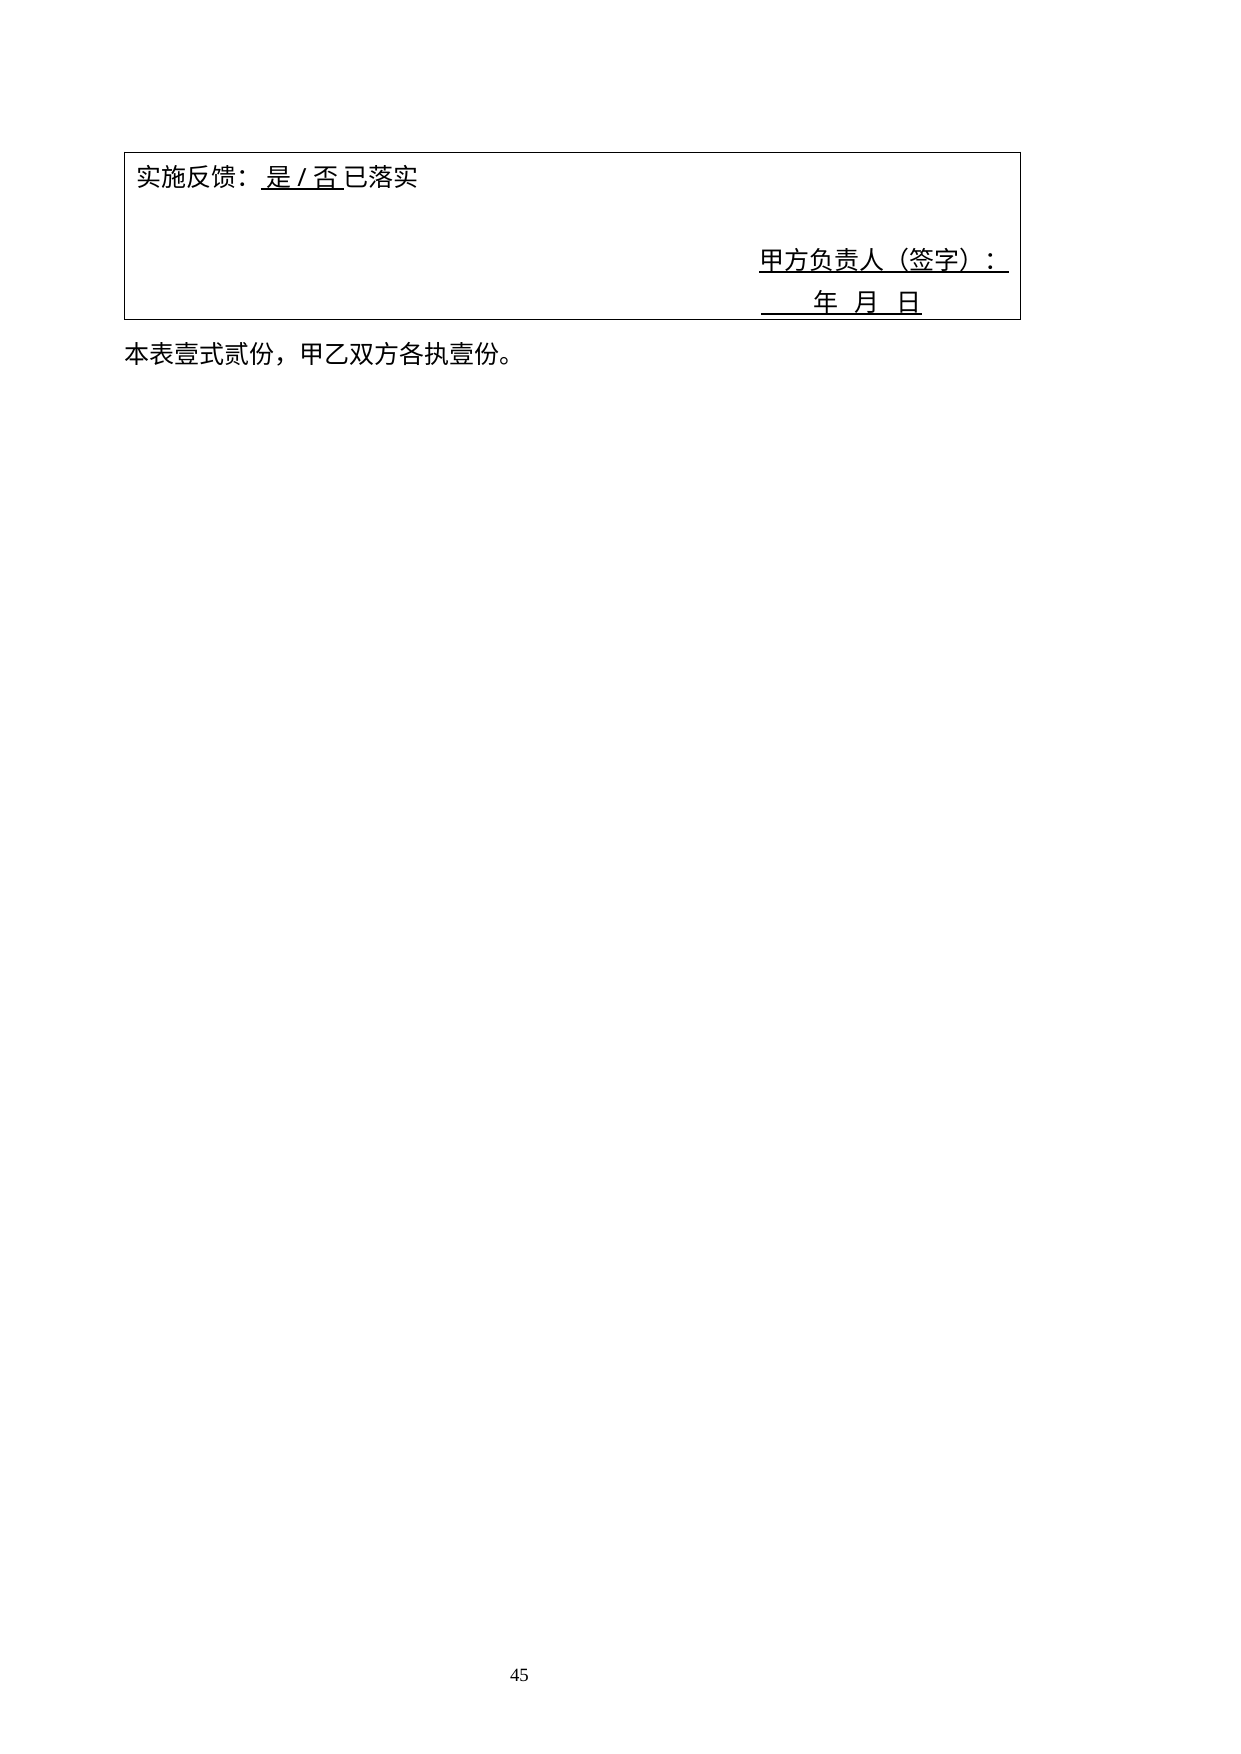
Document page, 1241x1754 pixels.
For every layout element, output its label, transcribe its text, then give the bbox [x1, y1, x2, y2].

text 本表壹式贰份，甲乙双方各执壹份。 [124, 320, 1110, 385]
table_cell 实施反馈： 是 / 否 已落实 甲方负责人（签字）： 年 月 日 [125, 153, 1020, 319]
